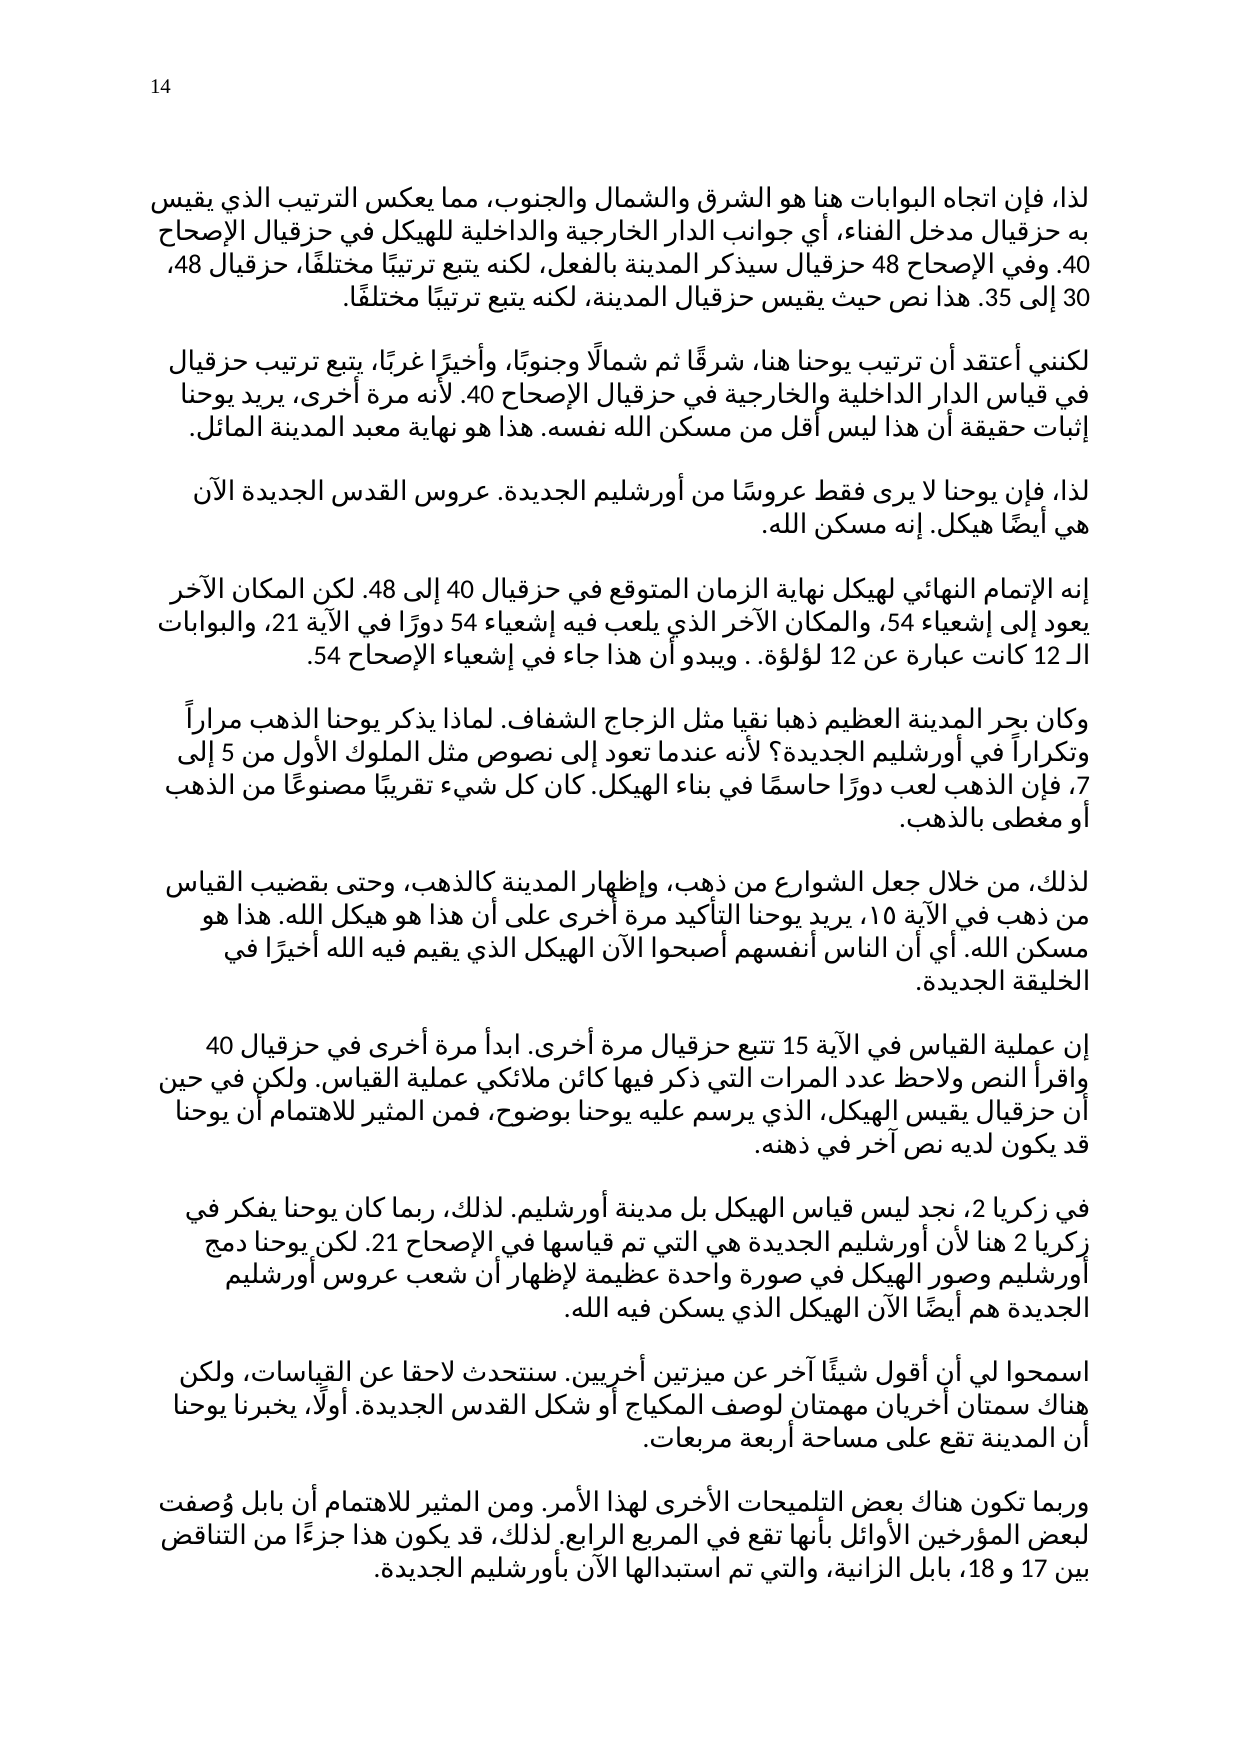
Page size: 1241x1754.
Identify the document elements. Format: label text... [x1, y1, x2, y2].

text إن عملية القياس في الآية 15 تتبع حزقيال مرة أخرى. ابدأ مرة أخرى في حزقيال 40 واقرأ النص ولاحظ عدد المرات التي ذكر فيها كائن ملائكي عملية القياس. ولكن في حين أن حزقيال يقيس الهيكل، الذي يرسم عليه يوحنا بوضوح، فمن المثير للاهتمام أن يوحنا قد يكون لديه نص آخر في ذهنه. [150, 1028, 1090, 1161]
text في زكريا 2، نجد ليس قياس الهيكل بل مدينة أورشليم. لذلك، ربما كان يوحنا يفكر في زكريا 2 هنا لأن أورشليم الجديدة هي التي تم قياسها في الإصحاح 21. لكن يوحنا دمج أورشليم وصور الهيكل في صورة واحدة عظيمة لإظهار أن شعب عروس أورشليم الجديدة هم أيضًا الآن الهيكل الذي يسكن فيه الله. [150, 1192, 1090, 1324]
text لذلك، من خلال جعل الشوارع من ذهب، وإظهار المدينة كالذهب، وحتى بقضيب القياس من ذهب في الآية ١٥، يريد يوحنا التأكيد مرة أخرى على أن هذا هو هيكل الله. هذا هو مسكن الله. أي أن الناس أنفسهم أصبحوا الآن الهيكل الذي يقيم فيه الله أخيرًا في الخليقة الجديدة. [150, 865, 1090, 997]
text لذا، فإن اتجاه البوابات هنا هو الشرق والشمال والجنوب، مما يعكس الترتيب الذي يقيس به حزقيال مدخل الفناء، أي جوانب الدار الخارجية والداخلية للهيكل في حزقيال الإصحاح 40. وفي الإصحاح 48 حزقيال سيذكر المدينة بالفعل، لكنه يتبع ترتيبًا مختلفًا، حزقيال 48، 30 إلى 35. هذا نص حيث يقيس حزقيال المدينة، لكنه يتبع ترتيبًا مختلفًا. [150, 181, 1090, 313]
text اسمحوا لي أن أقول شيئًا آخر عن ميزتين أخريين. سنتحدث لاحقا عن القياسات، ولكن هناك سمتان أخريان مهمتان لوصف المكياج أو شكل القدس الجديدة. أولًا، يخبرنا يوحنا أن المدينة تقع على مساحة أربعة مربعات. [150, 1355, 1090, 1454]
text وربما تكون هناك بعض التلميحات الأخرى لهذا الأمر. ومن المثير للاهتمام أن بابل وُصفت لبعض المؤرخين الأوائل بأنها تقع في المربع الرابع. لذلك، قد يكون هذا جزءًا من التناقض بين 17 و 18، بابل الزانية، والتي تم استبدالها الآن بأورشليم الجديدة. [150, 1485, 1090, 1584]
text لذا، فإن يوحنا لا يرى فقط عروسًا من أورشليم الجديدة. عروس القدس الجديدة الآن هي أيضًا هيكل. إنه مسكن الله. [150, 474, 1090, 541]
text لكنني أعتقد أن ترتيب يوحنا هنا، شرقًا ثم شمالًا وجنوبًا، وأخيرًا غربًا، يتبع ترتيب حزقيال في قياس الدار الداخلية والخارجية في حزقيال الإصحاح 40. لأنه مرة أخرى، يريد يوحنا إثبات حقيقة أن هذا ليس أقل من مسكن الله نفسه. هذا هو نهاية معبد المدينة المائل. [150, 344, 1090, 443]
text وكان بحر المدينة العظيم ذهبا نقيا مثل الزجاج الشفاف. لماذا يذكر يوحنا الذهب مراراً وتكراراً في أورشليم الجديدة؟ لأنه عندما تعود إلى نصوص مثل الملوك الأول من 5 إلى 7، فإن الذهب لعب دورًا حاسمًا في بناء الهيكل. كان كل شيء تقريبًا مصنوعًا من الذهب أو مغطى بالذهب. [150, 702, 1090, 834]
text إنه الإتمام النهائي لهيكل نهاية الزمان المتوقع في حزقيال 40 إلى 48. لكن المكان الآخر يعود إلى إشعياء 54، والمكان الآخر الذي يلعب فيه إشعياء 54 دورًا في الآية 21، والبوابات الـ 12 كانت عبارة عن 12 لؤلؤة. . ويبدو أن هذا جاء في إشعياء الإصحاح 54. [150, 572, 1090, 671]
